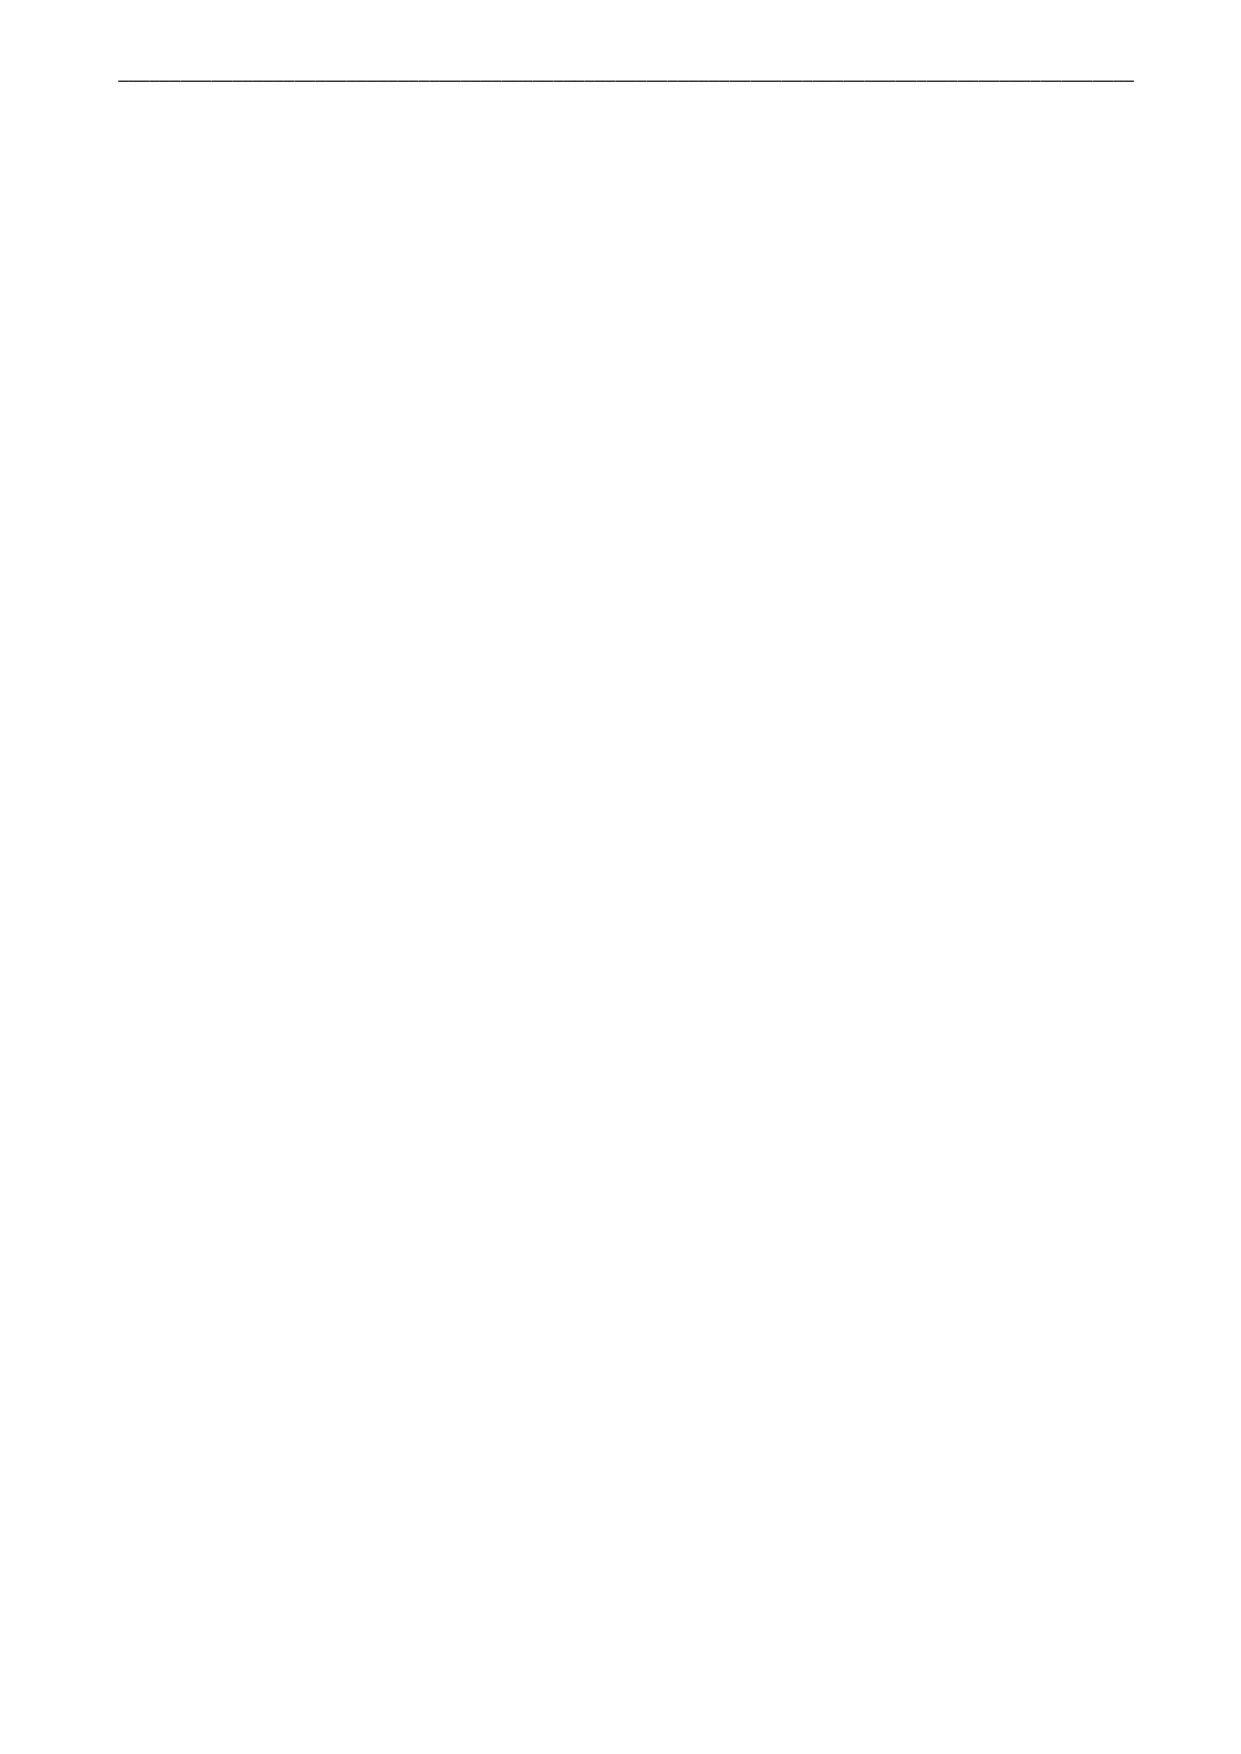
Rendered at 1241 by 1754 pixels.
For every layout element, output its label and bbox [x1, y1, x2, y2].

text [118, 59, 1152, 84]
